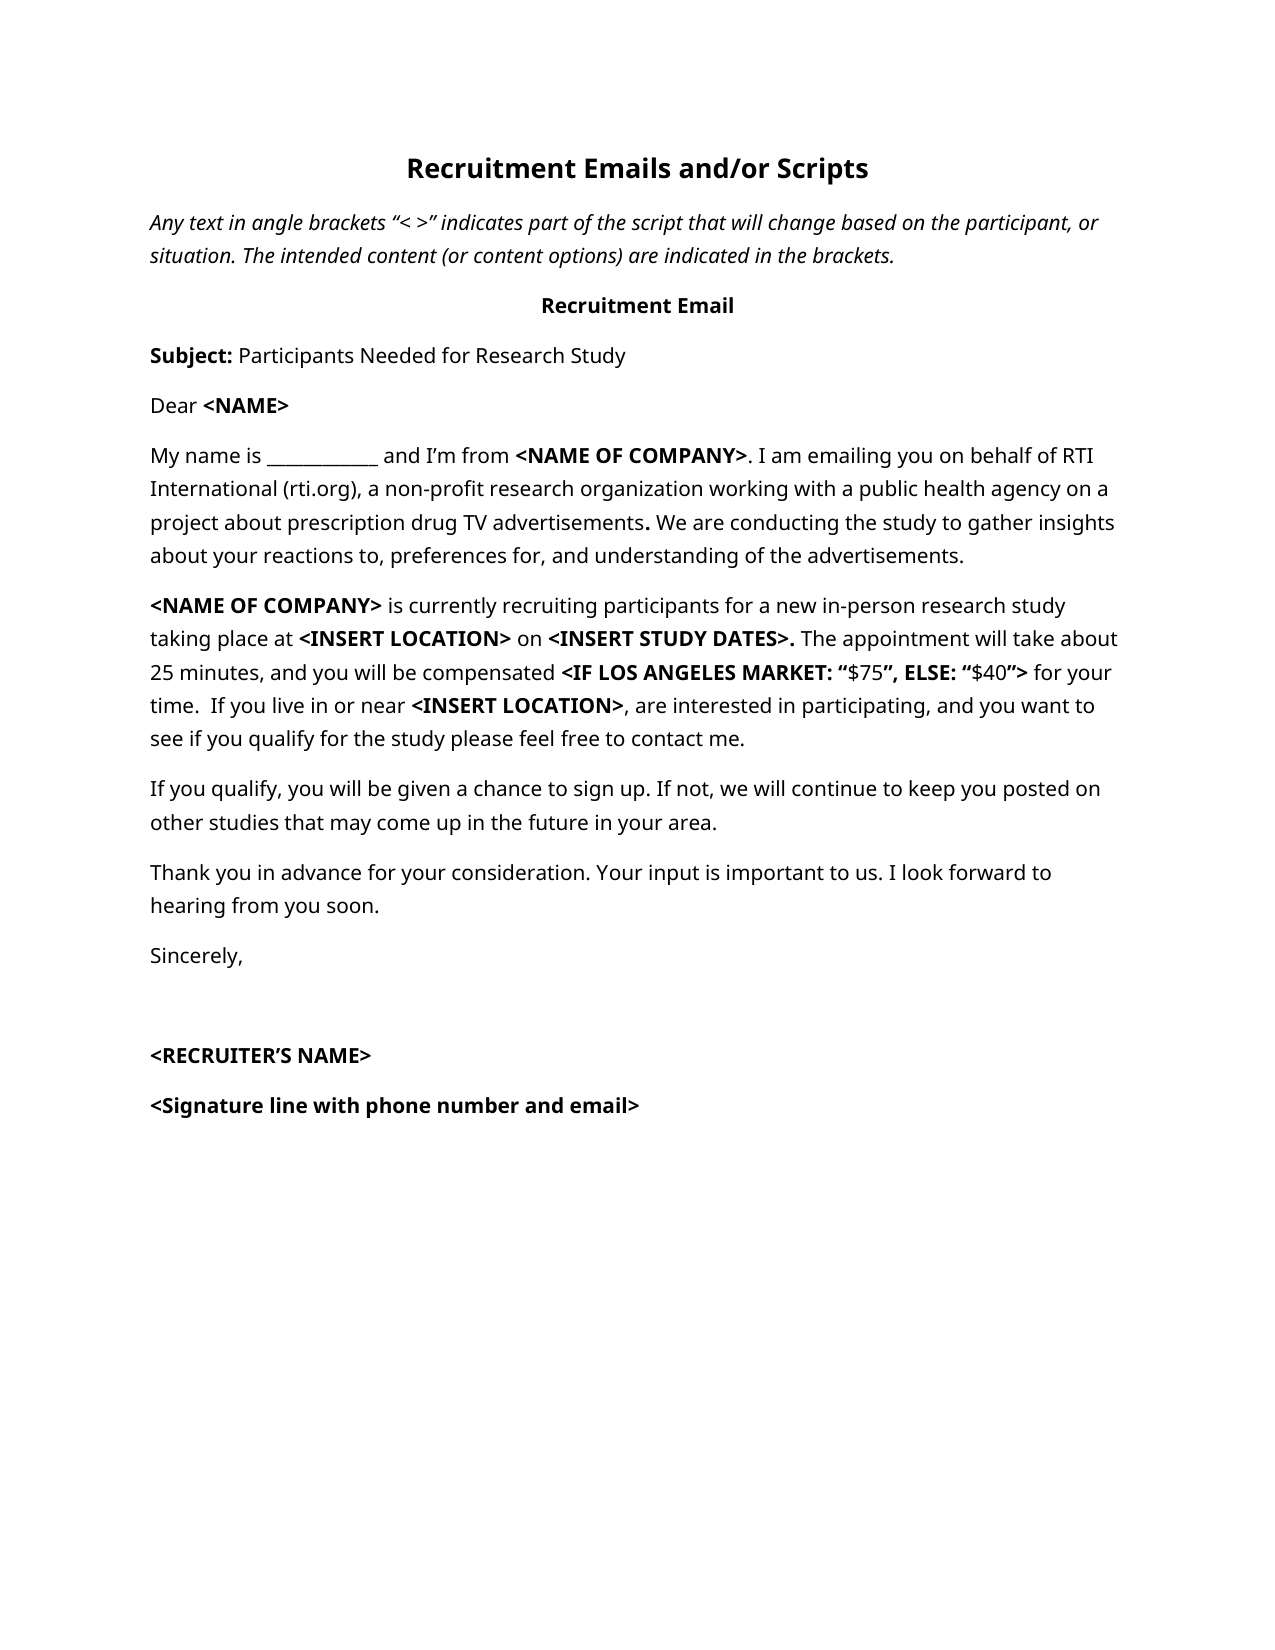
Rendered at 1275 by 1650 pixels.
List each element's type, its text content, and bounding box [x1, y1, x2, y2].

text Sincerely, [150, 937, 1125, 970]
text <NAME OF COMPANY> is currently recruiting participants for a new in-person research study taking place at <INSERT LOCATION> on <INSERT STUDY DATES>. The appointment will take about 25 minutes, and you will be compensated <IF LOS ANGELES MARKET: “$75”, ELSE: “$40”> for your time. If you live in or near <INSERT LOCATION>, are interested in participating, and you want to see if you qualify for the study please feel free to contact me. [150, 587, 1125, 753]
text Recruitment Email [150, 287, 1125, 320]
text Dear <NAME> [150, 387, 1125, 420]
text If you qualify, you will be given a chance to sign up. If not, we will continue to keep you posted on other studies that may come up in the future in your area. [150, 770, 1125, 837]
text Thank you in advance for your consideration. Your input is important to us. I look forward to hearing from you soon. [150, 853, 1125, 920]
text <Signature line with phone number and email> [150, 1087, 1125, 1120]
text Subject: Participants Needed for Research Study [150, 337, 1125, 370]
text My name is ____________ and I’m from <NAME OF COMPANY>. I am emailing you on behalf of RTI International (rti.org), a non-profit research organization working with a public health agency on a project about prescription drug TV advertisements. We are conducting the study to gather insights about your reactions to, preferences for, and understanding of the advertisements. [150, 437, 1125, 570]
subtitle Recruitment Emails and/or Scripts [150, 150, 1125, 187]
subtitle Any text in angle brackets “< >” indicates part of the script that will change based on the participant, or situation. The intended content (or content options) are indicated in the brackets. [150, 203, 1125, 270]
text <RECRUITER’S NAME> [150, 1037, 1125, 1070]
